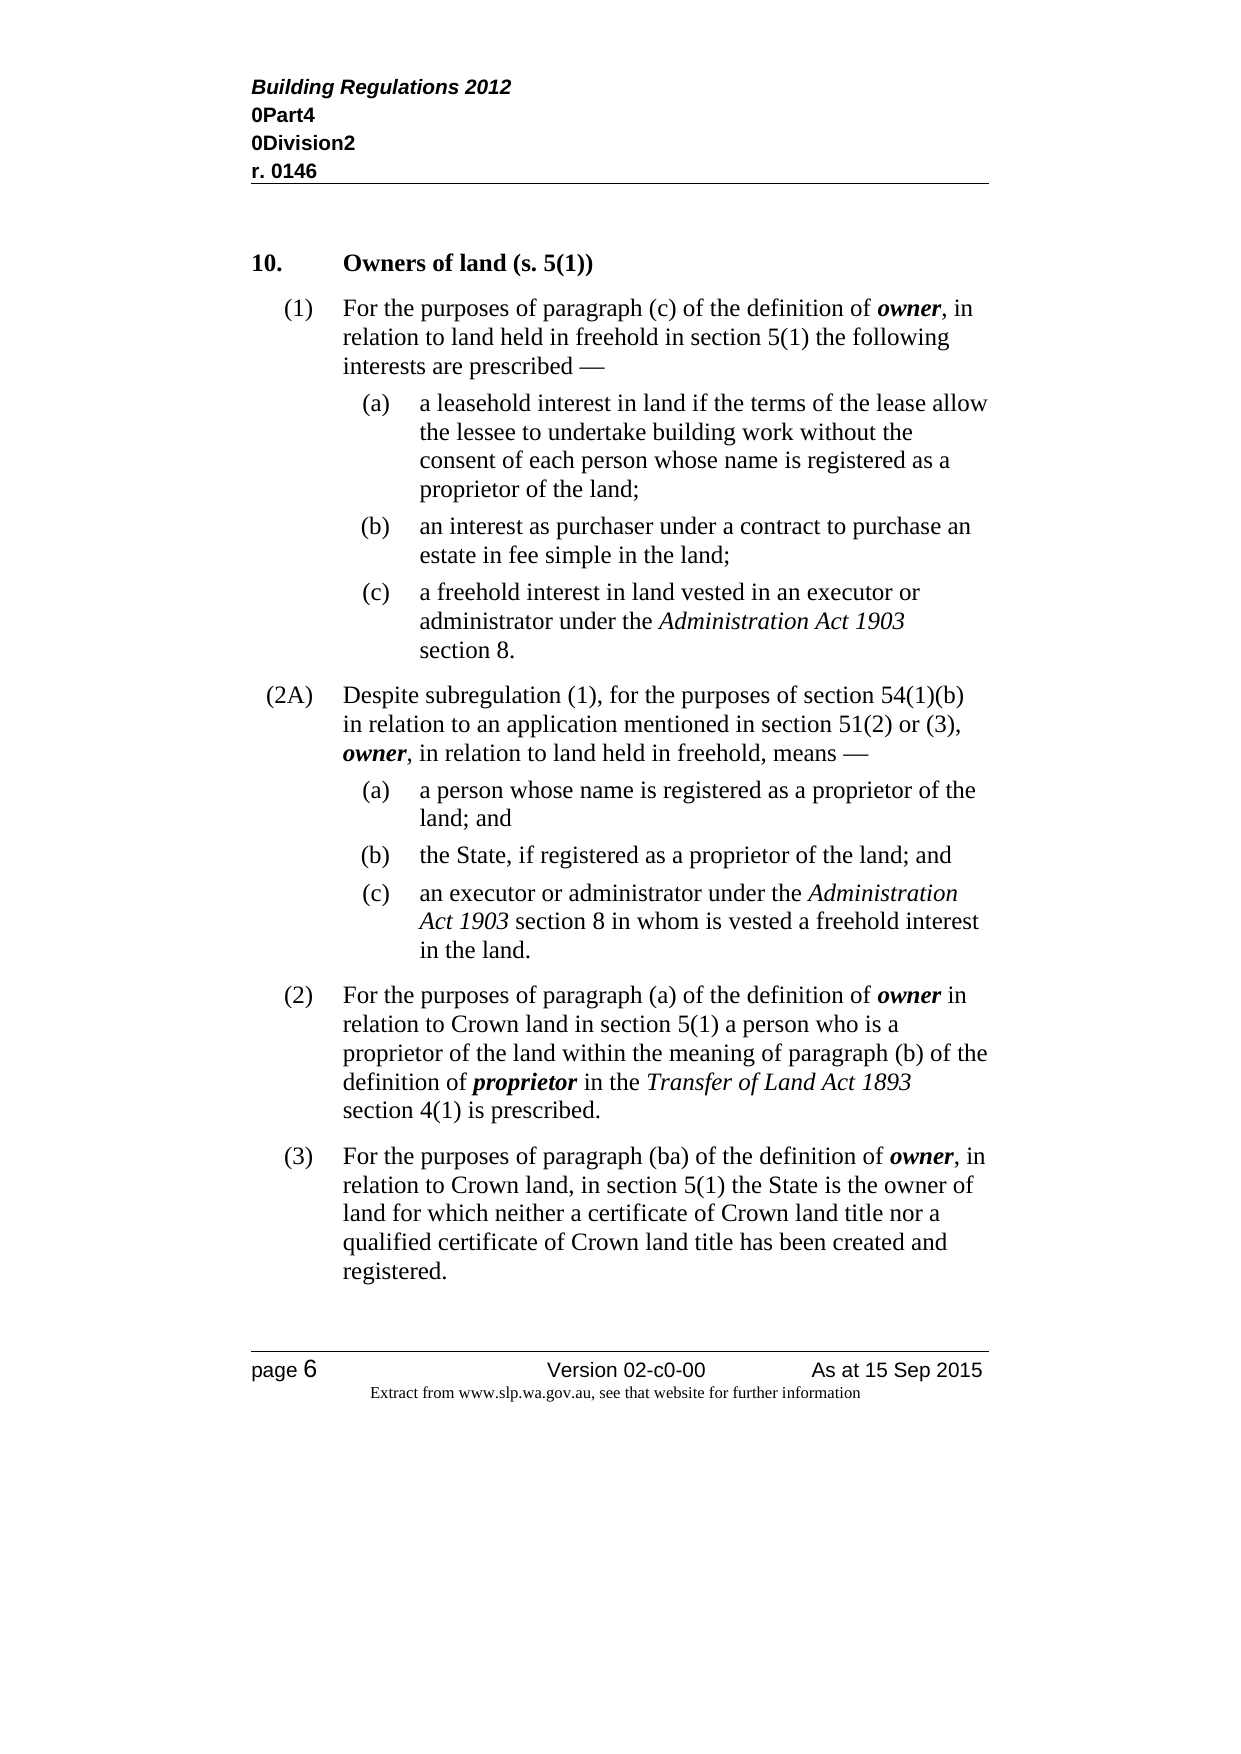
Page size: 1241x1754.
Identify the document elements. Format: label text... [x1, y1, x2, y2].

text (c) an executor or administrator under the Administration Act 1903 section 8 in whom is vested a freehold interest in the land. [251, 878, 989, 964]
text (3) For the purposes of paragraph (ba) of the definition of owner, in relation to Crown land, in section 5(1) the State is the owner of land for which neither a certificate of Crown land title nor a qualified certificate of Crown land title has been created and registered. [251, 1141, 989, 1285]
subtitle 10. Owners of land (s. 5(1)) [251, 248, 989, 277]
text (c) a freehold interest in land vested in an executor or administrator under the Administration Act 1903 section 8. [251, 577, 989, 663]
text (a) a leasehold interest in land if the terms of the lease allow the lessee to undertake building work without the consent of each person whose name is registered as a proprietor of the land; [251, 388, 989, 503]
text (2A) Despite subregulation (1), for the purposes of section 54(1)(b) in relation to an application mentioned in section 51(2) or (3), owner, in relation to land held in freehold, means — [251, 680, 989, 766]
text (2) For the purposes of paragraph (a) of the definition of owner in relation to Crown land in section 5(1) a person who is a proprietor of the land within the meaning of paragraph (b) of the definition of proprietor in the Transfer of Land Act 1893 section 4(1) is prescribed. [251, 981, 989, 1124]
text (b) an interest as purchaser under a contract to purchase an estate in fee simple in the land; [251, 511, 989, 569]
text (b) the State, if registered as a proprietor of the land; and [251, 841, 989, 869]
text (a) a person whose name is registered as a proprietor of the land; and [251, 775, 989, 832]
text (1) For the purposes of paragraph (c) of the definition of owner, in relation to land held in freehold in section 5(1) the following interests are prescribed — [251, 293, 989, 380]
